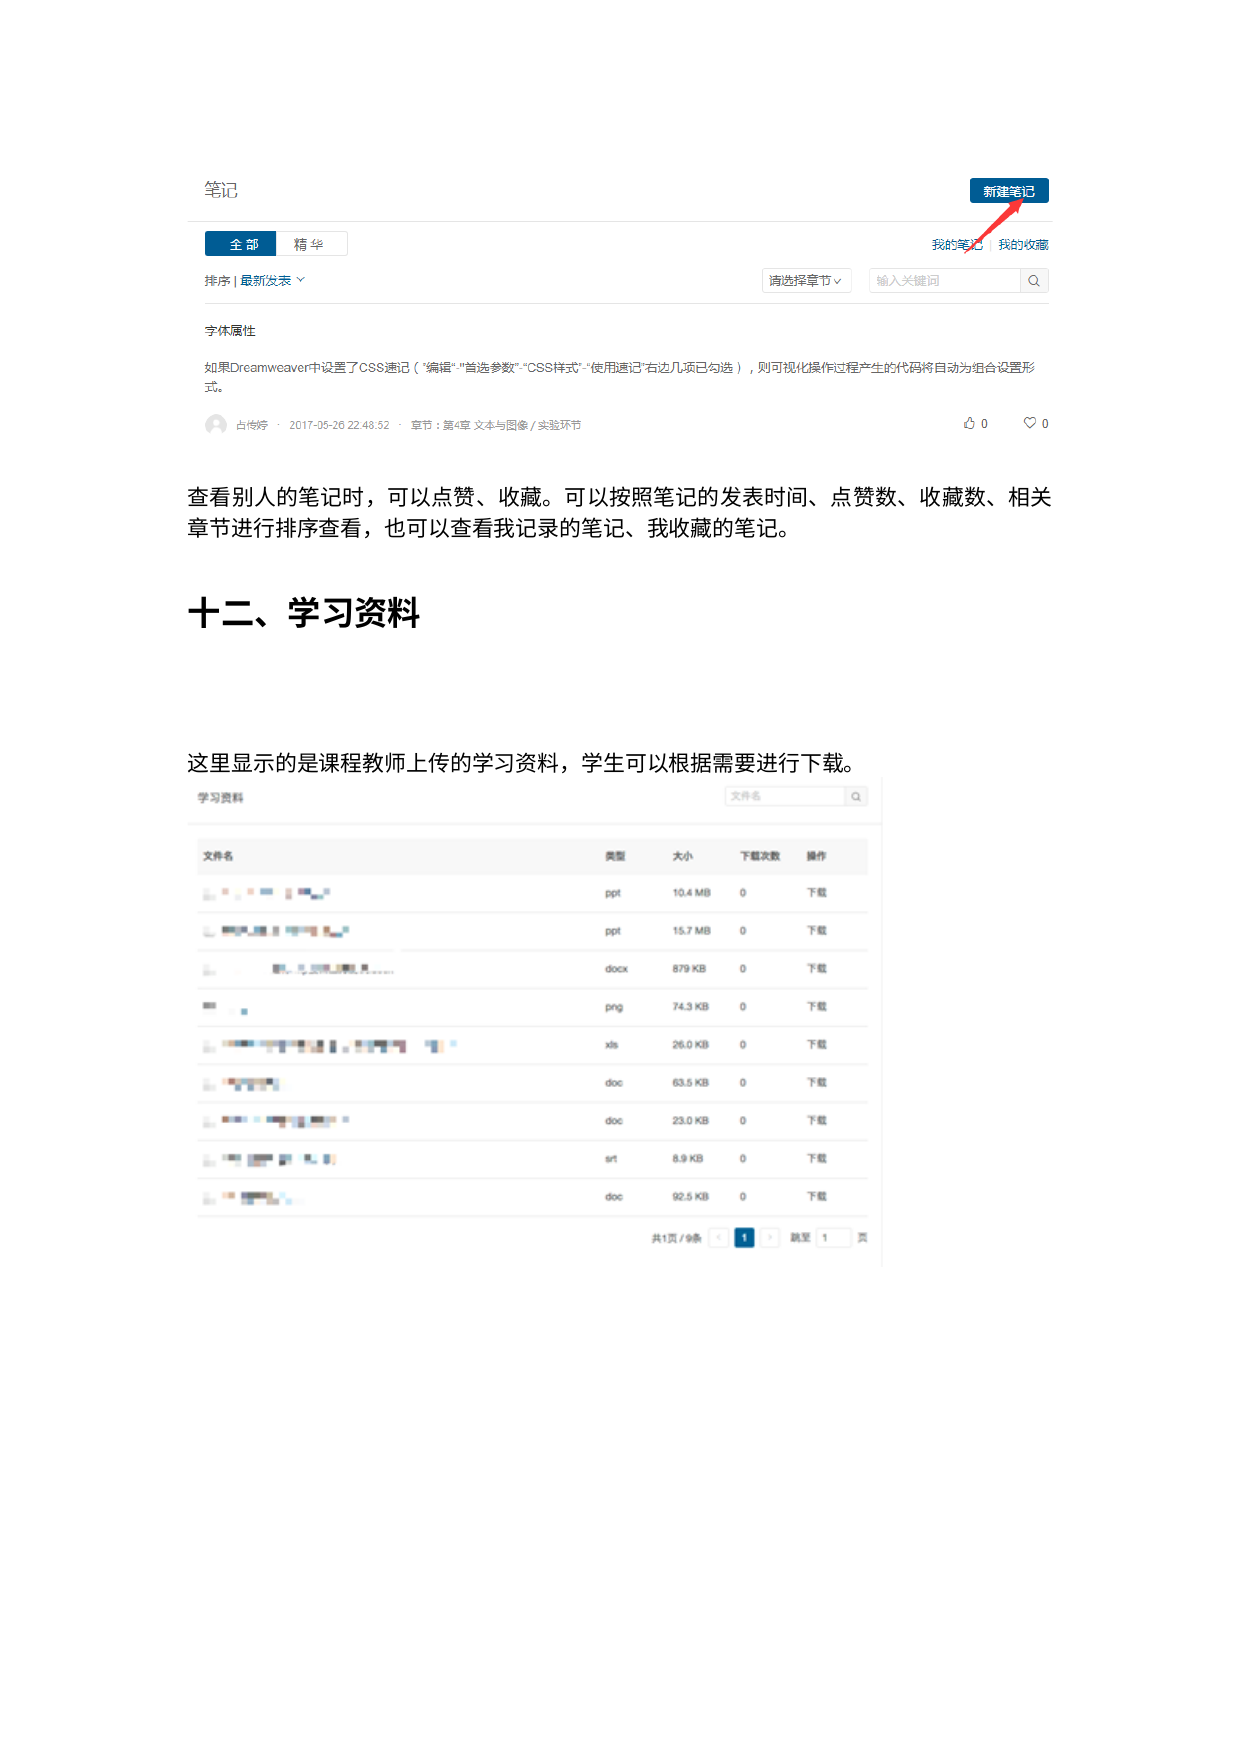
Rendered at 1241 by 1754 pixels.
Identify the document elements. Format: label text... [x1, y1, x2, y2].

text 查看别人的笔记时，可以点赞、收藏。可以按照笔记的发表时间、点赞数、收藏数、相关章节进行排序查看，也可以查看我记录的笔记、我收藏的笔记。 [187, 479, 1053, 543]
subtitle 十二、学习资料 [187, 578, 1053, 643]
picture [187, 162, 1053, 450]
text 这里显示的是课程教师上传的学习资料，学生可以根据需要进行下载。 [187, 746, 1053, 777]
picture [187, 777, 883, 1267]
